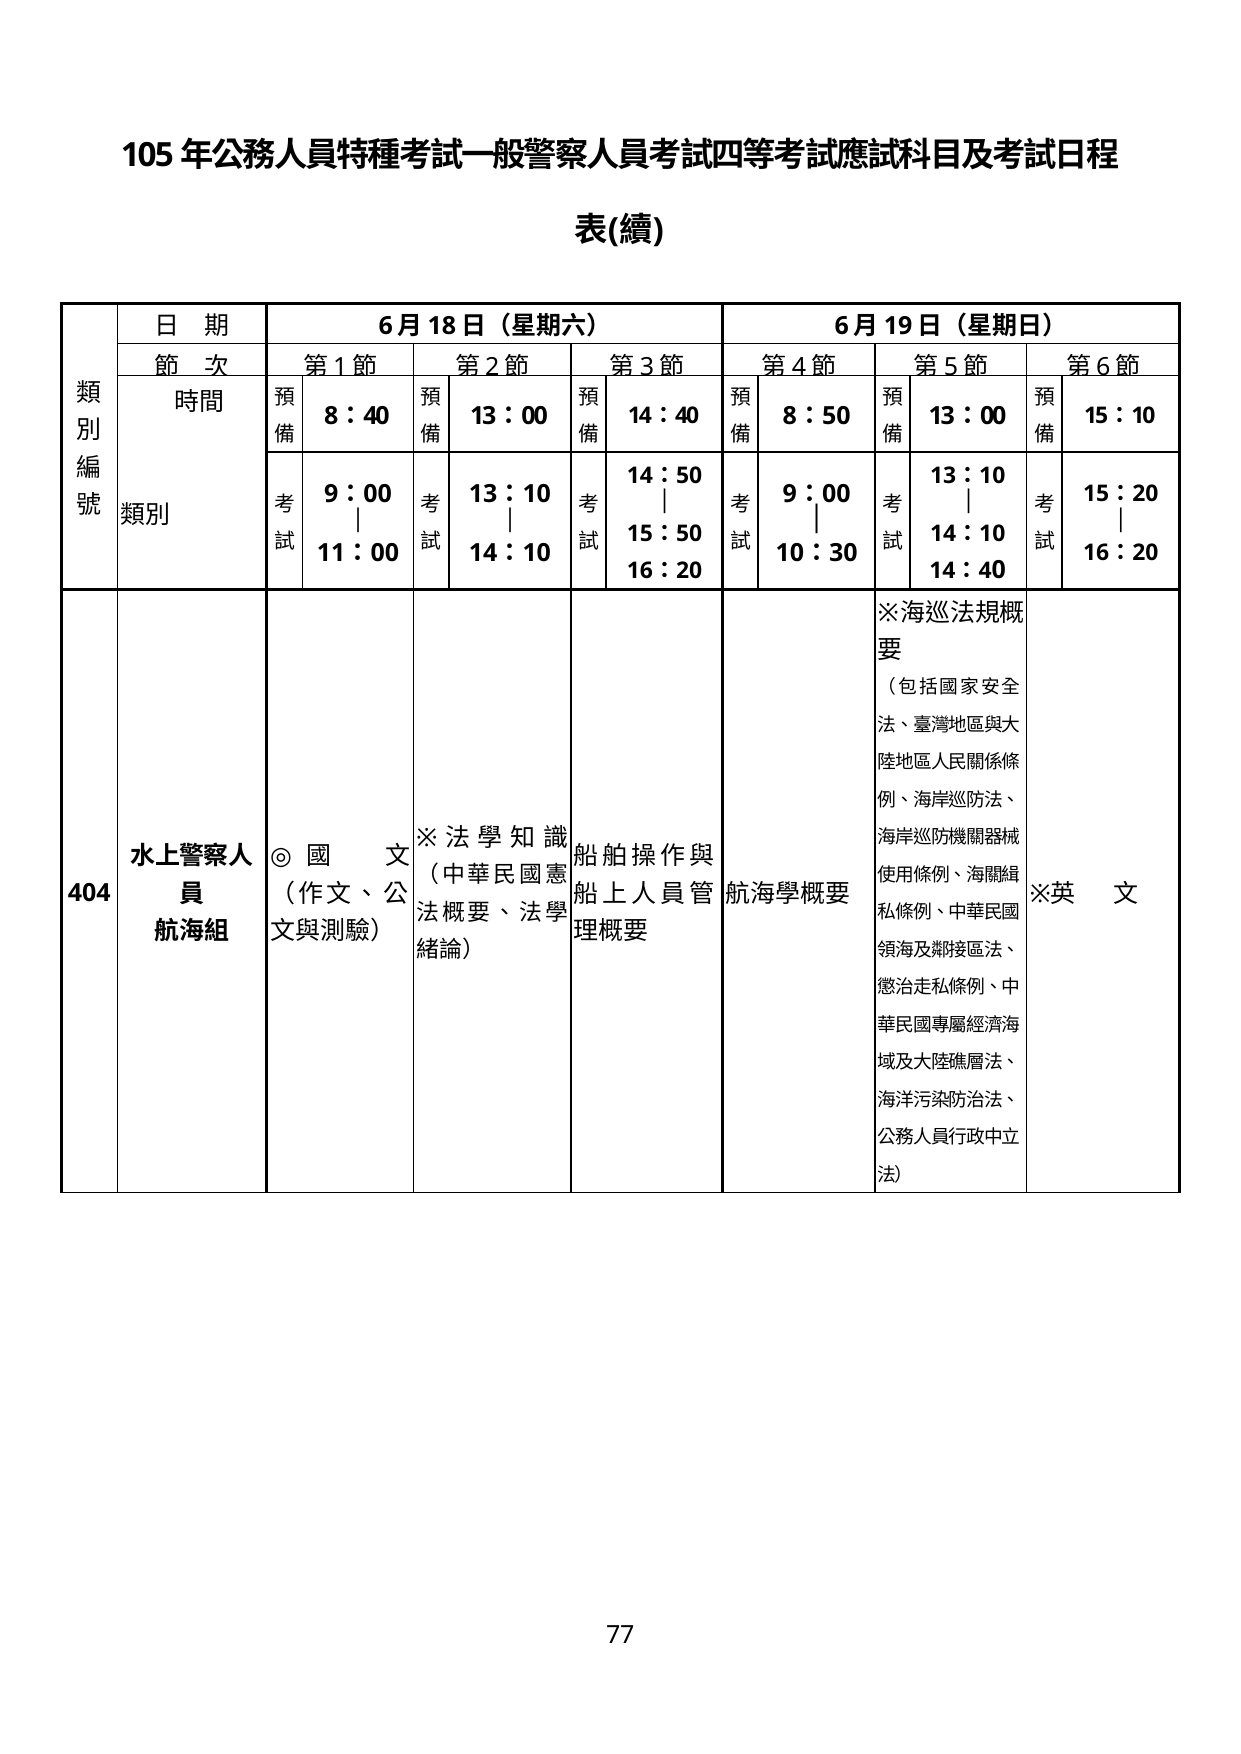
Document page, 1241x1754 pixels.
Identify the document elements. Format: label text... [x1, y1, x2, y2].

table_cell 預備 [876, 376, 909, 451]
table_cell 預備 [1027, 376, 1061, 451]
table_header 類別編號 [63, 305, 117, 588]
table_cell 13：00 [450, 376, 570, 451]
text 105年公務人員特種考試一般警察人員考試四等考試應試科目及考試日程表(續) [118, 114, 1122, 264]
table_cell 15：10 [1063, 376, 1178, 451]
table_cell 第5節 [876, 344, 1026, 375]
table_cell ◎國 文 （作文、公文與測驗） [268, 591, 413, 1192]
table_cell 第4節 [724, 344, 874, 375]
table_cell 考試 [1027, 453, 1061, 588]
table_cell 8：40 [303, 376, 413, 451]
table_cell 預備 [414, 376, 448, 451]
table_cell 考試 [724, 453, 757, 588]
table_cell ※法學知識 （中華民國憲法概要、法學緒論） [414, 591, 570, 1192]
table_cell 預備 [268, 376, 302, 451]
table_header 6月18日（星期六） [268, 305, 721, 343]
table_cell 水上警察人員 航海組 [118, 591, 265, 1192]
table_cell 13：10 │ 14：10 14：40 [911, 453, 1026, 588]
table_cell 第3節 [572, 344, 721, 375]
table_cell 節 次 [118, 344, 265, 375]
table_cell 13：10 │ 14：10 [450, 453, 570, 588]
table_cell 第6節 [1027, 344, 1178, 375]
table_cell 預備 [724, 376, 757, 451]
table_cell 考試 [876, 453, 909, 588]
table_cell 14：40 [607, 376, 721, 451]
table_cell 時間 類別 [118, 376, 265, 588]
table_cell 8：50 [759, 376, 874, 451]
table_cell 14：50 │ 15：50 16：20 [607, 453, 721, 588]
table_cell 預備 [572, 376, 605, 451]
table_cell 404 [63, 591, 117, 1192]
table_cell 船舶操作與船上人員管理概要 [572, 591, 721, 1192]
table_cell 9：00 │ 10：30 [759, 453, 874, 588]
table_cell 15：20 │ 16：20 [1063, 453, 1178, 588]
table_cell 考試 [572, 453, 605, 588]
table_cell 第2節 [414, 344, 570, 375]
table_cell ※海巡法規概要 （包括國家安全法、臺灣地區與大陸地區人民關係條例、海岸巡防法、海岸巡防機關器械使用條例、海關緝私條例、中華民國領海及鄰接區法、懲治走私條例、中華民國專屬經濟海域及大陸礁層法、海洋污染防治法、公務人員行政中立法） [876, 591, 1026, 1192]
table_header 6月19日（星期日） [724, 305, 1178, 343]
table_cell 第1節 [268, 344, 413, 375]
table_header 日 期 [118, 305, 265, 343]
table_cell 考試 [414, 453, 448, 588]
table_cell 13：00 [911, 376, 1026, 451]
table_cell ※英文 [1027, 591, 1178, 1192]
table_cell 航海學概要 [724, 591, 874, 1192]
table_cell 9：00 │ 11：00 [303, 453, 413, 588]
table_cell 考試 [268, 453, 302, 588]
